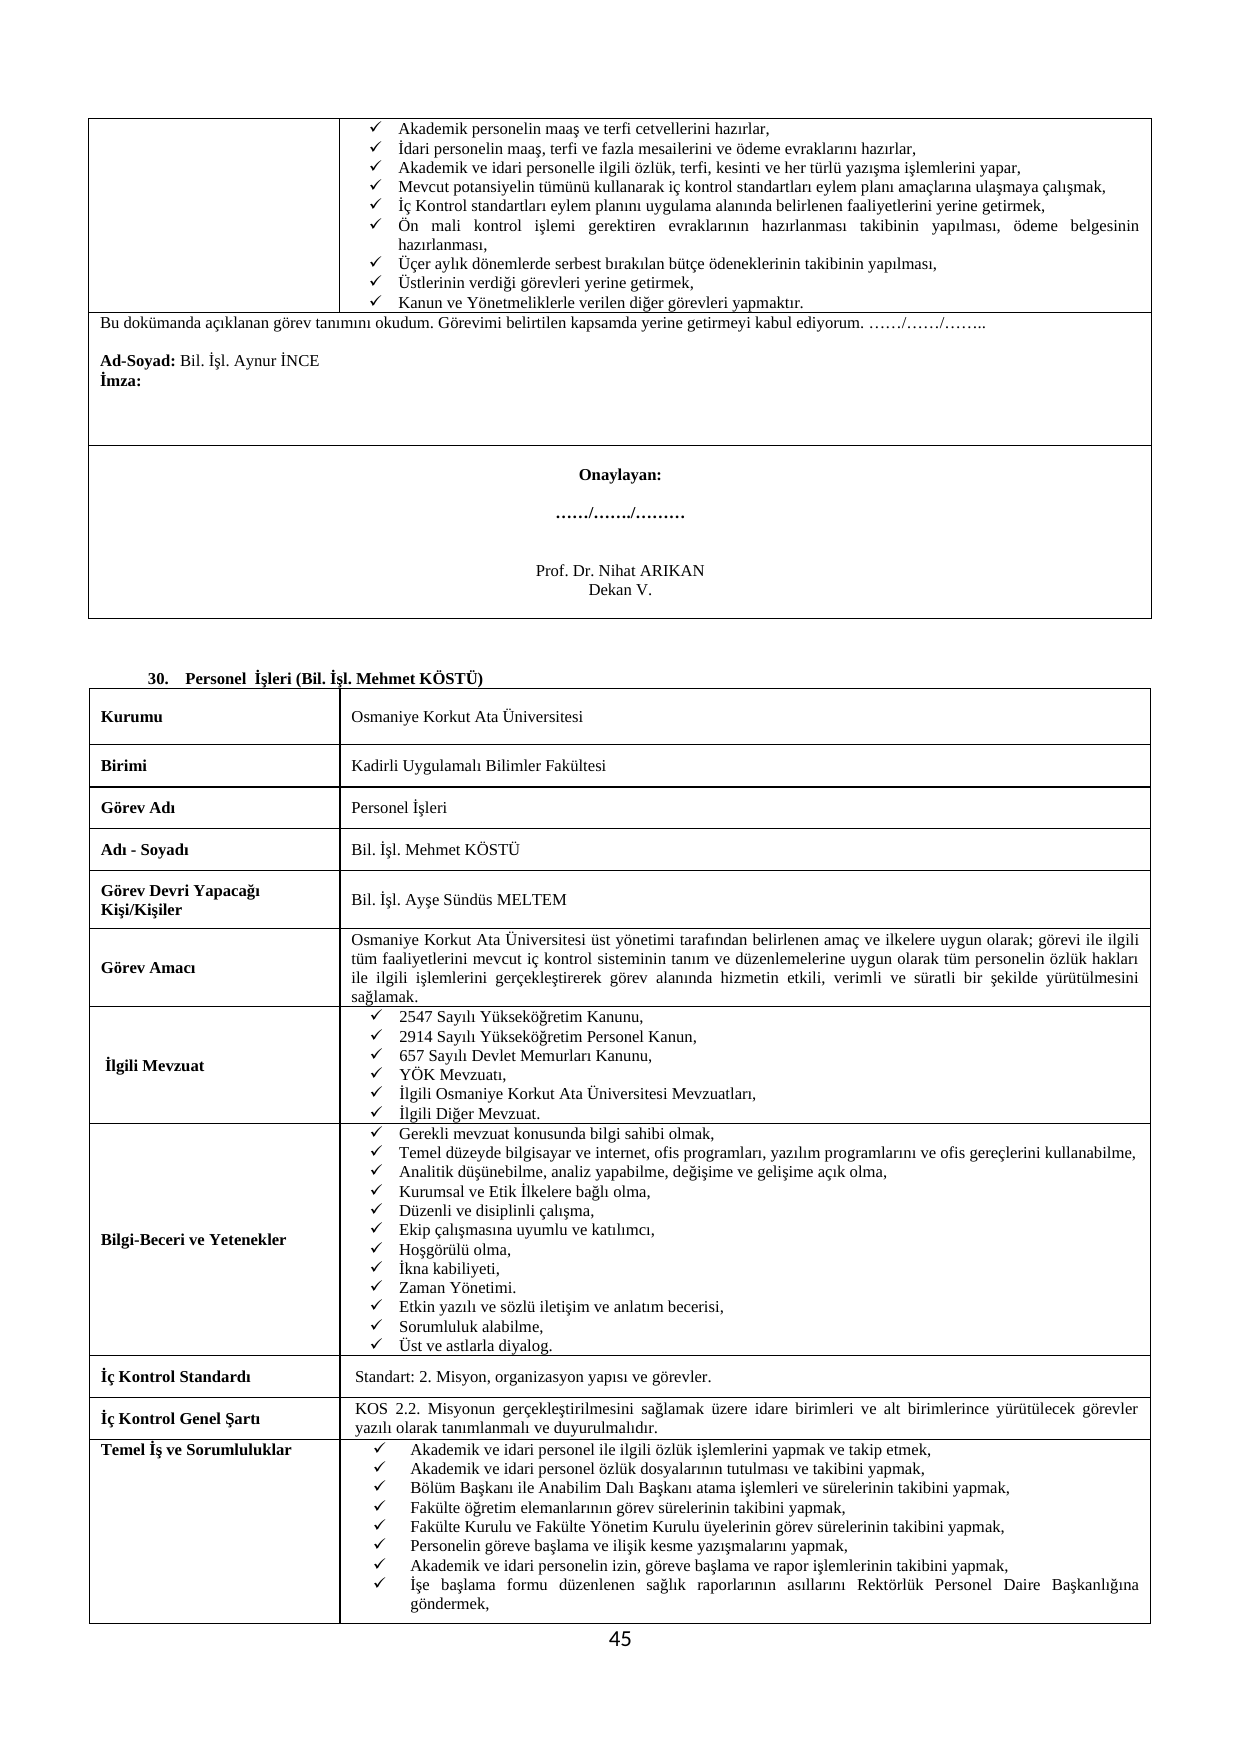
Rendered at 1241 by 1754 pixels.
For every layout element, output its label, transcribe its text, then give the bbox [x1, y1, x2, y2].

table_cell KOS 2.2. Misyonun gerçekleştirilmesini sağlamak üzere idare birimleri ve alt birimlerince yürütülecek görevler yazılı olarak tanımlanmalı ve duyurulmalıdır. [341, 1398, 1150, 1439]
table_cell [90, 1440, 339, 1623]
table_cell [340, 119, 1151, 312]
table_cell Personel İşleri [341, 788, 1150, 828]
subtitle Personel İşleri (Bil. İşl. Mehmet KÖSTÜ) [148, 669, 1092, 688]
table_header Kurumu [90, 689, 339, 744]
table_cell Adı - Soyadı [90, 829, 339, 870]
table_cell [341, 1440, 1150, 1623]
table_cell Osmaniye Korkut Ata Üniversitesi üst yönetimi tarafından belirlenen amaç ve ilkelere uygun olarak; görevi ile ilgili tüm faaliyetlerini mevcut iç kontrol sisteminin tanım ve düzenlemelerine uygun olarak tüm personelin özlük hakları ile ilgili işlemlerini gerçekleştirerek görev alanında hizmetin etkili, verimli ve süratli bir şekilde yürütülmesini sağlamak. [341, 929, 1150, 1006]
table_cell İç Kontrol Standardı [90, 1356, 339, 1397]
table_header Osmaniye Korkut Ata Üniversitesi [341, 689, 1150, 744]
table_cell Bilgi-Beceri ve Yetenekler [90, 1124, 339, 1355]
table_cell Bil. İşl. Mehmet KÖSTÜ [341, 829, 1150, 870]
table_cell Bu dokümanda açıklanan görev tanımını okudum. Görevimi belirtilen kapsamda yerine getirmeyi kabul ediyorum. ……/……/…….. Ad-Soyad: Bil. İşl. Aynur İNCE İmza: [89, 313, 1151, 444]
table_cell Gerekli mevzuat konusunda bilgi sahibi olmak, Temel düzeyde bilgisayar ve internet, ofis programları, yazılım programlarını ve ofis gereçlerini kullanabilme, Analitik düşünebilme, analiz yapabilme, değişime ve gelişime açık olma, Kurumsal ve Etik İlkelere bağlı olma, Düzenli ve disiplinli çalışma, Ekip çalışmasına uyumlu ve katılımcı, Hoşgörülü olma, İkna kabiliyeti, Zaman Yönetimi. Etkin yazılı ve sözlü iletişim ve anlatım becerisi, Sorumluluk alabilme, Üst ve astlarla diyalog. [341, 1124, 1150, 1355]
table_cell Onaylayan: ……/……./……… Prof. Dr. Nihat ARIKAN Dekan V. [89, 446, 1151, 618]
table_cell 2547 Sayılı Yükseköğretim Kanunu, 2914 Sayılı Yükseköğretim Personel Kanun, 657 Sayılı Devlet Memurları Kanunu, YÖK Mevzuatı, İlgili Osmaniye Korkut Ata Üniversitesi Mevzuatları, İlgili Diğer Mevzuat. [341, 1007, 1150, 1123]
table_cell İlgili Mevzuat [90, 1007, 339, 1123]
table_cell Standart: 2. Misyon, organizasyon yapısı ve görevler. [341, 1356, 1150, 1397]
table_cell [89, 119, 339, 312]
table_cell Birimi [90, 745, 339, 786]
table_cell Görev Adı [90, 788, 339, 828]
table_cell Kadirli Uygulamalı Bilimler Fakültesi [341, 745, 1150, 786]
table_cell Görev Devri Yapacağı Kişi/Kişiler [90, 871, 339, 928]
table_cell Bil. İşl. Ayşe Sündüs MELTEM [341, 871, 1150, 928]
table_cell İç Kontrol Genel Şartı [90, 1398, 339, 1439]
table_cell Görev Amacı [90, 929, 339, 1006]
